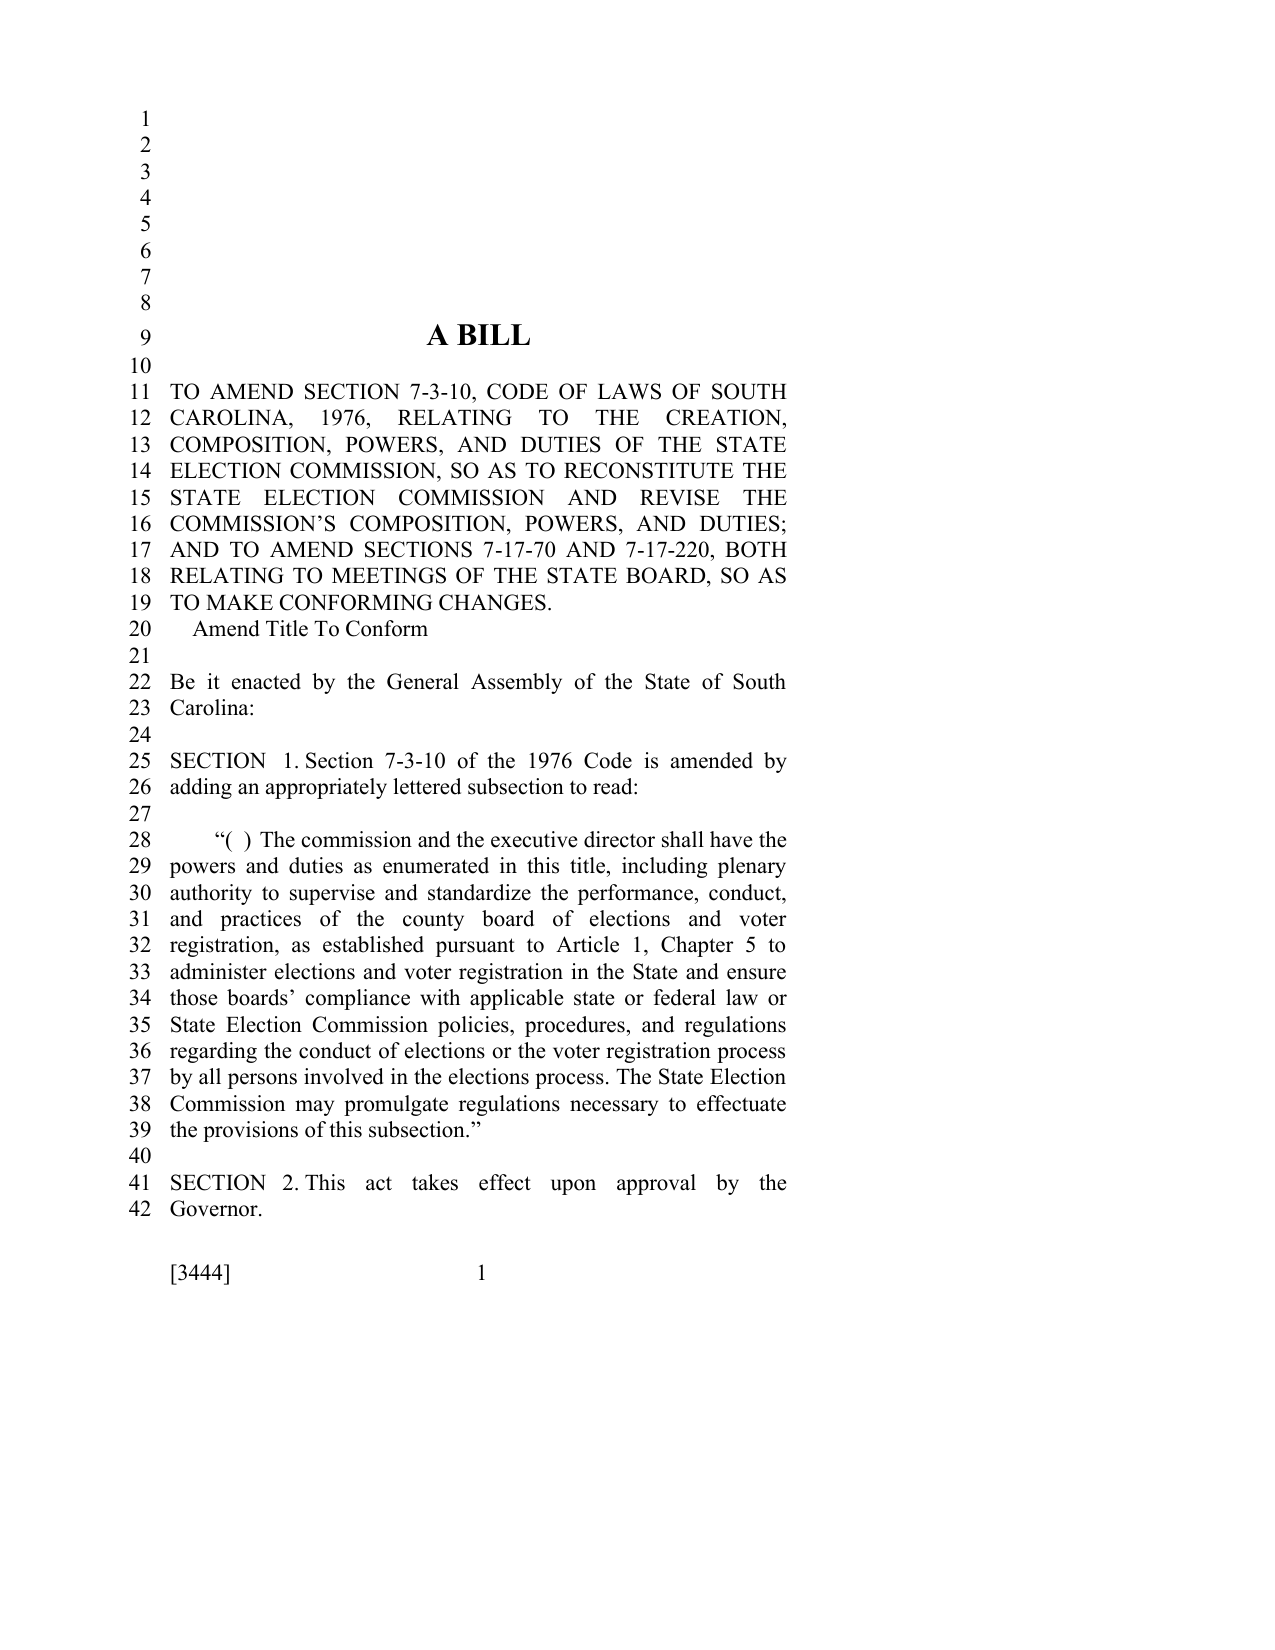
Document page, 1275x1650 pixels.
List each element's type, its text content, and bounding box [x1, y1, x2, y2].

text SECTION 2. This act takes effect upon approval by the Governor. [169, 1169, 787, 1221]
text A BILL [169, 316, 787, 352]
text “( ) The commission and the executive director shall have the powers and duties as enumerated in this title, including plenary authority to supervise and standardize the performance, conduct, and practices of the county board of elections and voter registration, as established pursuant to Article 1, Chapter 5 to administer elections and voter registration in the State and ensure those boards’ compliance with applicable state or federal law or State Election Commission policies, procedures, and regulations regarding the conduct of elections or the voter registration process by all persons involved in the elections process. The State Election Commission may promulgate regulations necessary to effectuate the provisions of this subsection.” [169, 826, 787, 1142]
text Amend Title To Conform [169, 615, 787, 642]
text Be it enacted by the General Assembly of the State of South Carolina: [169, 668, 787, 721]
text TO AMEND SECTION 7-3-10, CODE OF LAWS OF SOUTH CAROLINA, 1976, RELATING TO THE CREATION, COMPOSITION, POWERS, AND DUTIES OF THE STATE ELECTION COMMISSION, SO AS TO RECONSTITUTE THE STATE ELECTION COMMISSION AND REVISE THE COMMISSION’S COMPOSITION, POWERS, AND DUTIES; AND TO AMEND SECTIONS 7-17-70 AND 7-17-220, BOTH RELATING TO MEETINGS OF THE STATE BOARD, SO AS TO MAKE CONFORMING CHANGES. [169, 378, 787, 615]
text SECTION 1. Section 7-3-10 of the 1976 Code is amended by adding an appropriately lettered subsection to read: [169, 747, 787, 800]
